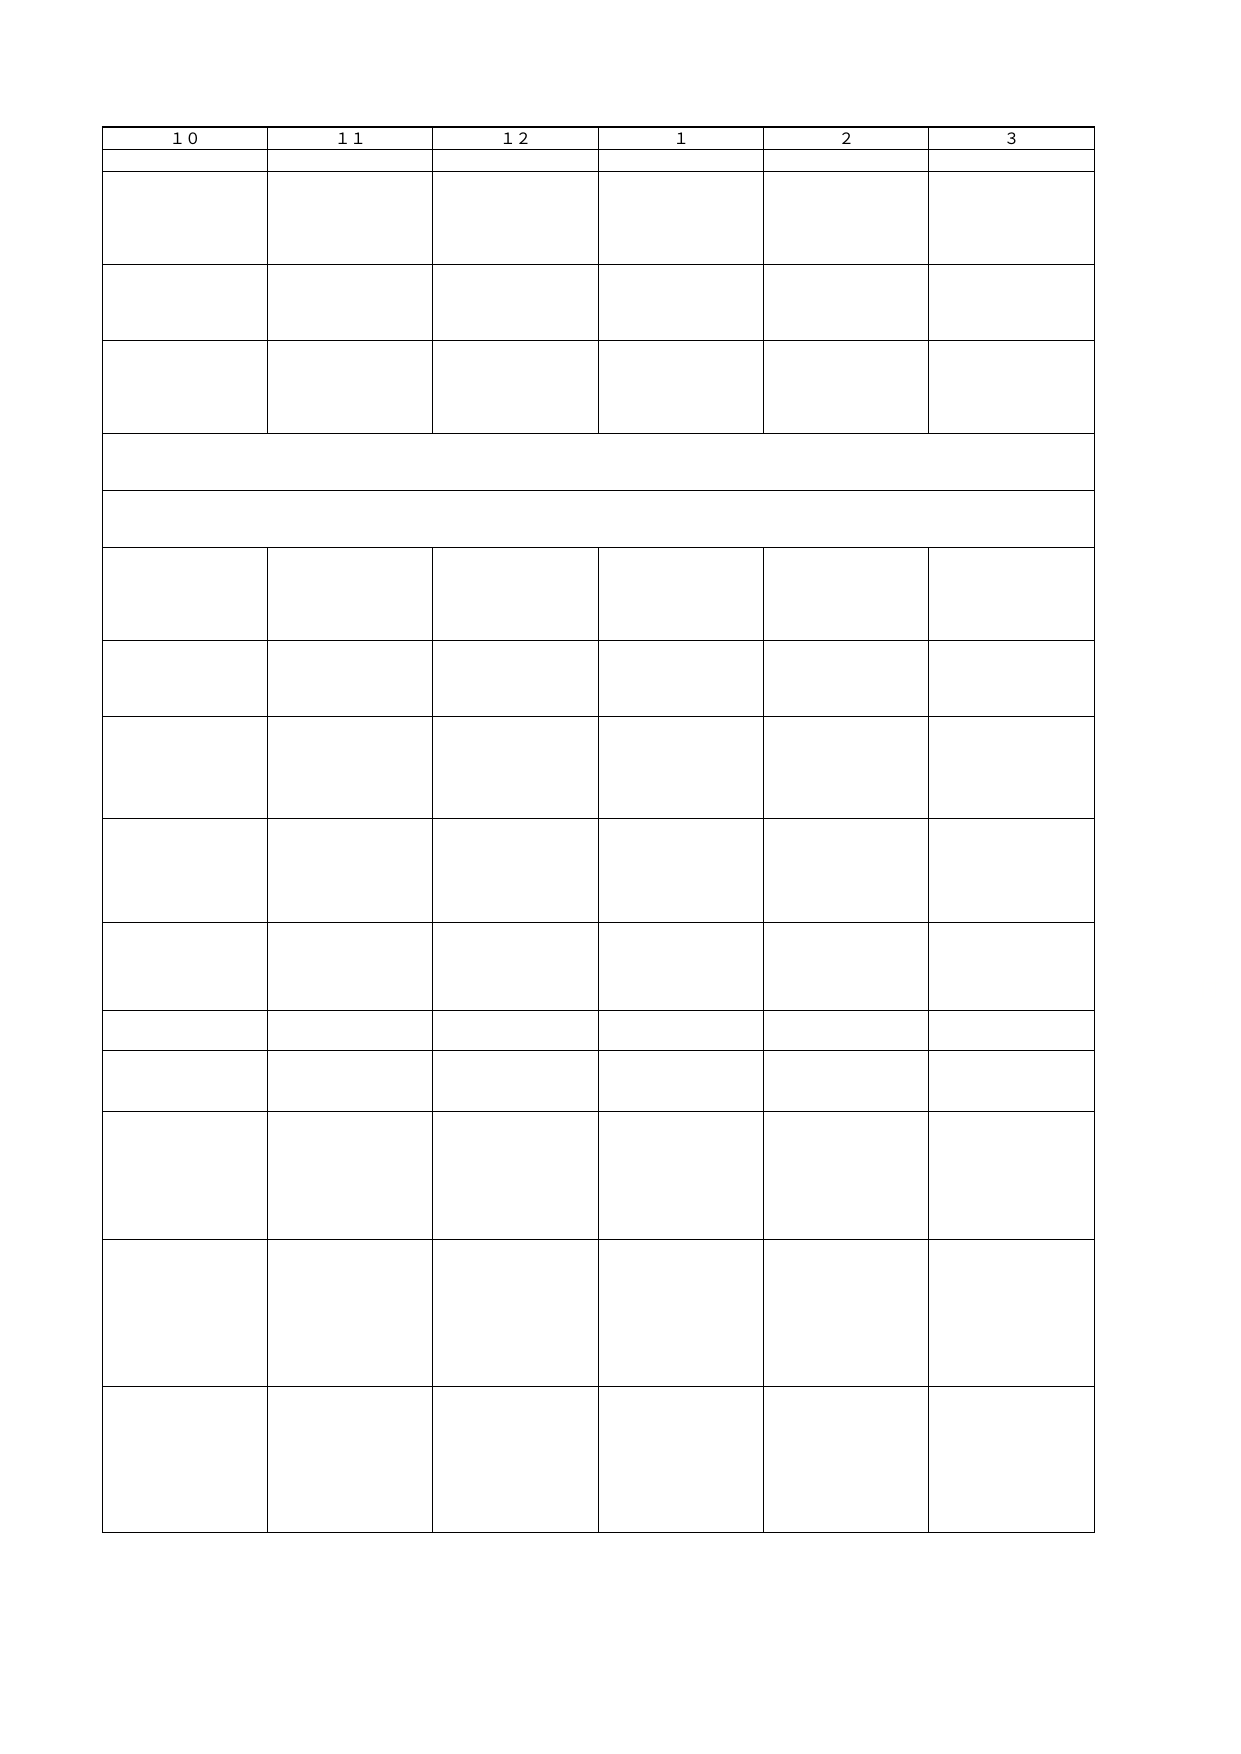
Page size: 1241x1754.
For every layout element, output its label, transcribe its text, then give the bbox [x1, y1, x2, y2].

table_cell [764, 717, 928, 818]
table_cell [268, 265, 432, 339]
table_cell [103, 1112, 267, 1239]
table_cell [103, 491, 1094, 547]
table_cell [268, 150, 432, 171]
table_cell [764, 548, 928, 640]
table_header １ [599, 128, 763, 149]
table_cell [599, 1240, 763, 1386]
table_cell [599, 923, 763, 1010]
table_cell [599, 819, 763, 922]
table_cell [103, 434, 1094, 489]
table_cell [764, 1387, 928, 1532]
table_cell [433, 341, 598, 433]
table_header ３ [929, 128, 1094, 149]
table_cell [764, 923, 928, 1010]
table_cell [764, 1240, 928, 1386]
table_cell [599, 172, 763, 264]
table_cell [268, 819, 432, 922]
table_cell [268, 1387, 432, 1532]
table_cell [599, 1387, 763, 1532]
table_cell [433, 265, 598, 339]
table_cell [929, 641, 1094, 716]
table_cell [929, 717, 1094, 818]
table_cell [599, 641, 763, 716]
table_cell [929, 1240, 1094, 1386]
table_cell [103, 1240, 267, 1386]
table_cell [433, 717, 598, 818]
table_cell [433, 819, 598, 922]
table_cell [268, 923, 432, 1010]
table_cell [764, 150, 928, 171]
table_cell [764, 819, 928, 922]
table_cell [268, 1051, 432, 1111]
table_header １０ [103, 128, 267, 149]
table_cell [103, 1011, 267, 1049]
table_cell [433, 1112, 598, 1239]
table_cell [599, 717, 763, 818]
table_header １１ [268, 128, 432, 149]
table_cell [268, 1112, 432, 1239]
table_cell [268, 548, 432, 640]
table_cell [929, 923, 1094, 1010]
table_cell [929, 341, 1094, 433]
table_cell [764, 641, 928, 716]
table_cell [268, 341, 432, 433]
table_cell [433, 150, 598, 171]
table_cell [929, 150, 1094, 171]
table_cell [268, 1011, 432, 1049]
table_cell [103, 150, 267, 171]
table_cell [929, 1051, 1094, 1111]
table_cell [103, 341, 267, 433]
table_cell [268, 172, 432, 264]
table_cell [599, 548, 763, 640]
table_cell [433, 1051, 598, 1111]
table_cell [764, 341, 928, 433]
table_cell [433, 641, 598, 716]
table_cell [599, 150, 763, 171]
table_cell [433, 172, 598, 264]
table_cell [599, 341, 763, 433]
table_cell [599, 1112, 763, 1239]
table_cell [599, 1051, 763, 1111]
table_cell [929, 1011, 1094, 1049]
table_cell [929, 819, 1094, 922]
table_cell [103, 265, 267, 339]
table_cell [929, 265, 1094, 339]
table_cell [103, 819, 267, 922]
table_cell [929, 172, 1094, 264]
table_cell [103, 641, 267, 716]
table_cell [268, 717, 432, 818]
table_cell [103, 717, 267, 818]
table_cell [764, 1011, 928, 1049]
table_cell [103, 172, 267, 264]
table_cell [268, 1240, 432, 1386]
table_header １２ [433, 128, 598, 149]
table_cell [103, 1387, 267, 1532]
table_cell [599, 1011, 763, 1049]
table_cell [764, 265, 928, 339]
table_cell [433, 548, 598, 640]
table_cell [103, 548, 267, 640]
table_cell [433, 1387, 598, 1532]
table_cell [103, 1051, 267, 1111]
table_cell [929, 1112, 1094, 1239]
table_cell [433, 1240, 598, 1386]
table_cell [929, 1387, 1094, 1532]
table_cell [764, 1112, 928, 1239]
table_cell [268, 641, 432, 716]
table_cell [599, 265, 763, 339]
table_header ２ [764, 128, 928, 149]
table_cell [103, 923, 267, 1010]
table_cell [764, 1051, 928, 1111]
table_cell [929, 548, 1094, 640]
table_cell [433, 923, 598, 1010]
table_cell [433, 1011, 598, 1049]
table_cell [764, 172, 928, 264]
